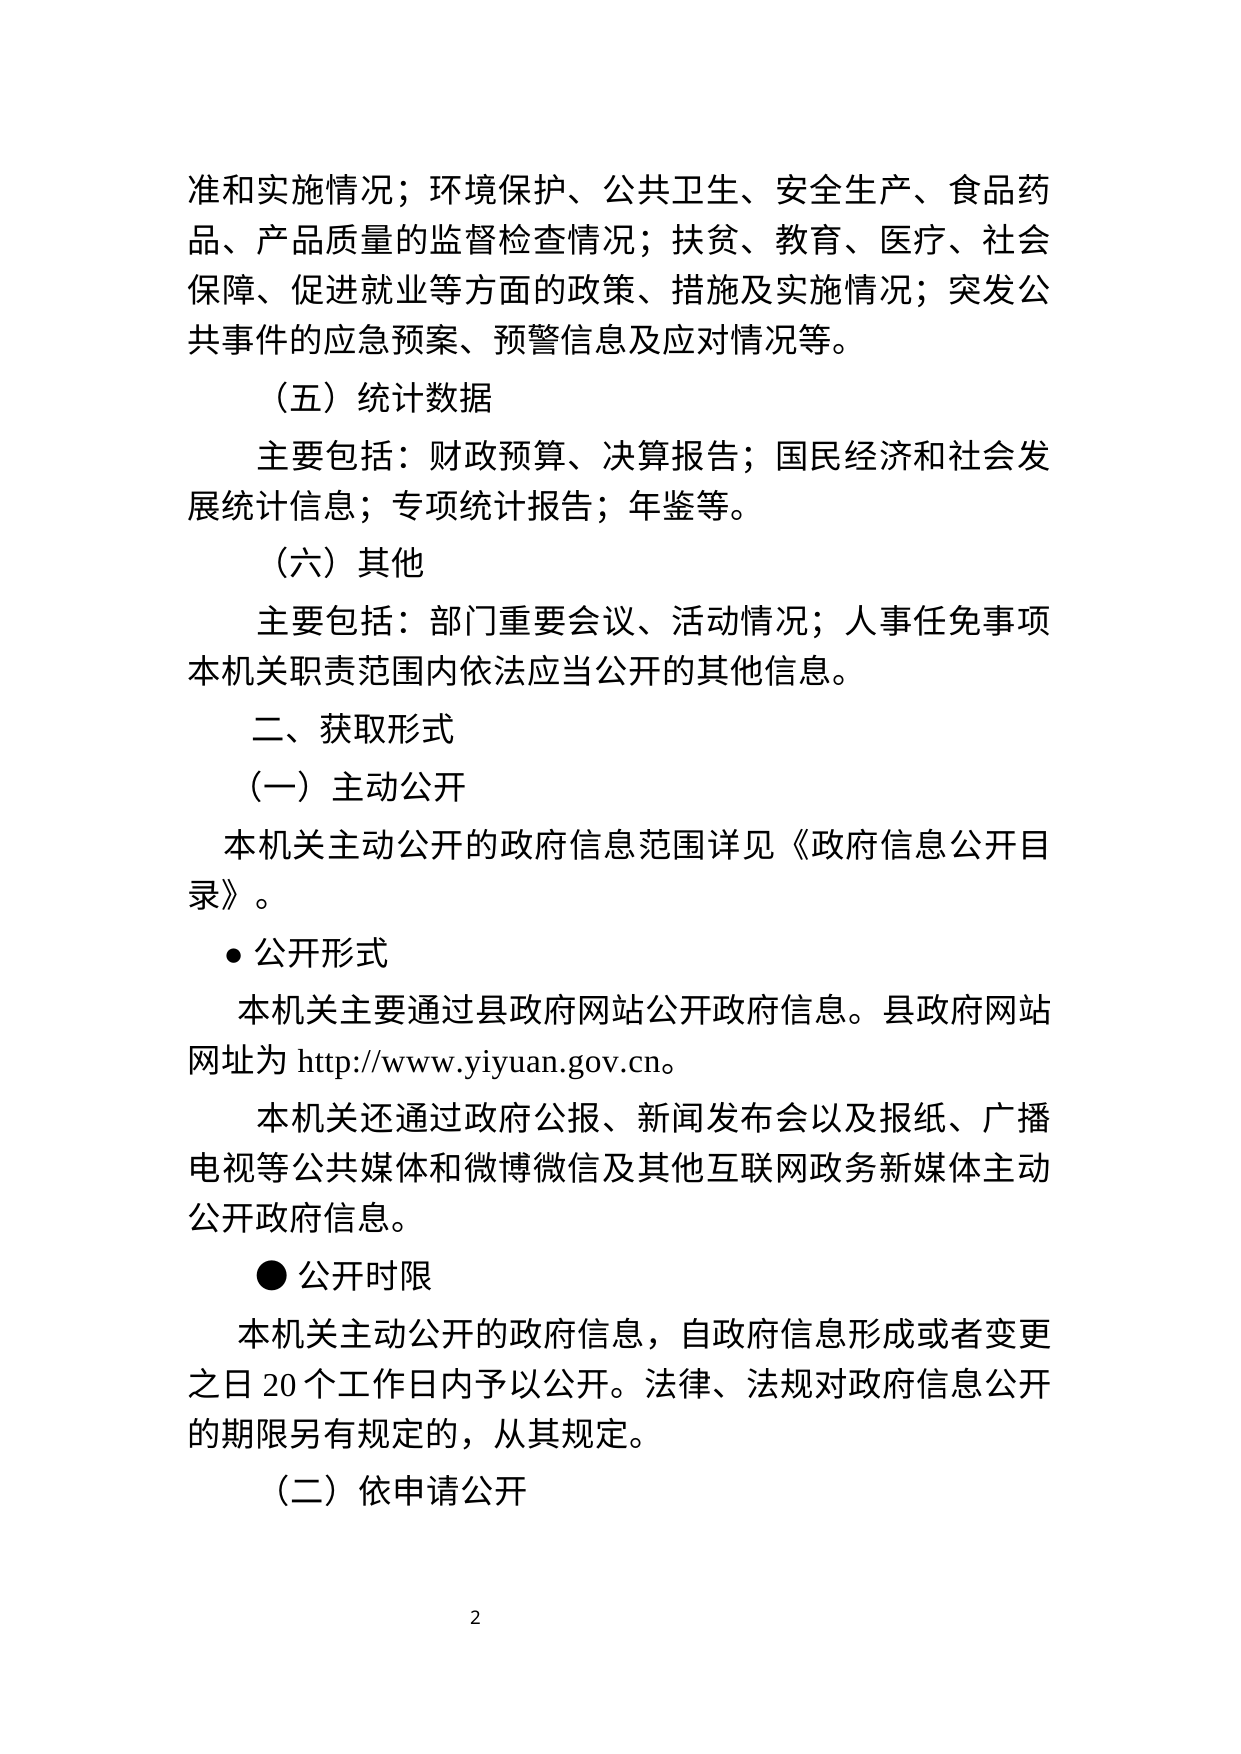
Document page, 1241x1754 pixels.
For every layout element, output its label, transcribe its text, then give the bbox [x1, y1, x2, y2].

text 本机关主要通过县政府网站公开政府信息。县政府网站网址为 http://www.yiyuan.gov.cn。 [187, 982, 1053, 1082]
text （五）统计数据 [187, 370, 1053, 420]
text 本机关还通过政府公报、新闻发布会以及报纸、广播、电视等公共媒体和微博微信及其他互联网政务新媒体主动公开政府信息。 [187, 1090, 1053, 1240]
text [187, 162, 1053, 362]
text ● 公开形式 [187, 924, 1053, 974]
text 主要包括：部门重要会议、活动情况；人事任免事项；本机关职责范围内依法应当公开的其他信息。 [187, 593, 1053, 693]
text （一）主动公开 [187, 759, 1053, 809]
text 二、获取形式 [187, 701, 1053, 751]
text 主要包括：财政预算、决算报告；国民经济和社会发展统计信息；专项统计报告；年鉴等。 [187, 428, 1053, 528]
list 依申请公开 [257, 1463, 1053, 1513]
text 本机关主动公开的政府信息，自政府信息形成或者变更之日20个工作日内予以公开。法律、法规对政府信息公开的期限另有规定的，从其规定。 [187, 1306, 1053, 1456]
text 本机关主动公开的政府信息范围详见《政府信息公开目录》。 [187, 817, 1053, 917]
text ● 公开时限 [187, 1248, 1053, 1298]
text （六）其他 [187, 535, 1053, 585]
